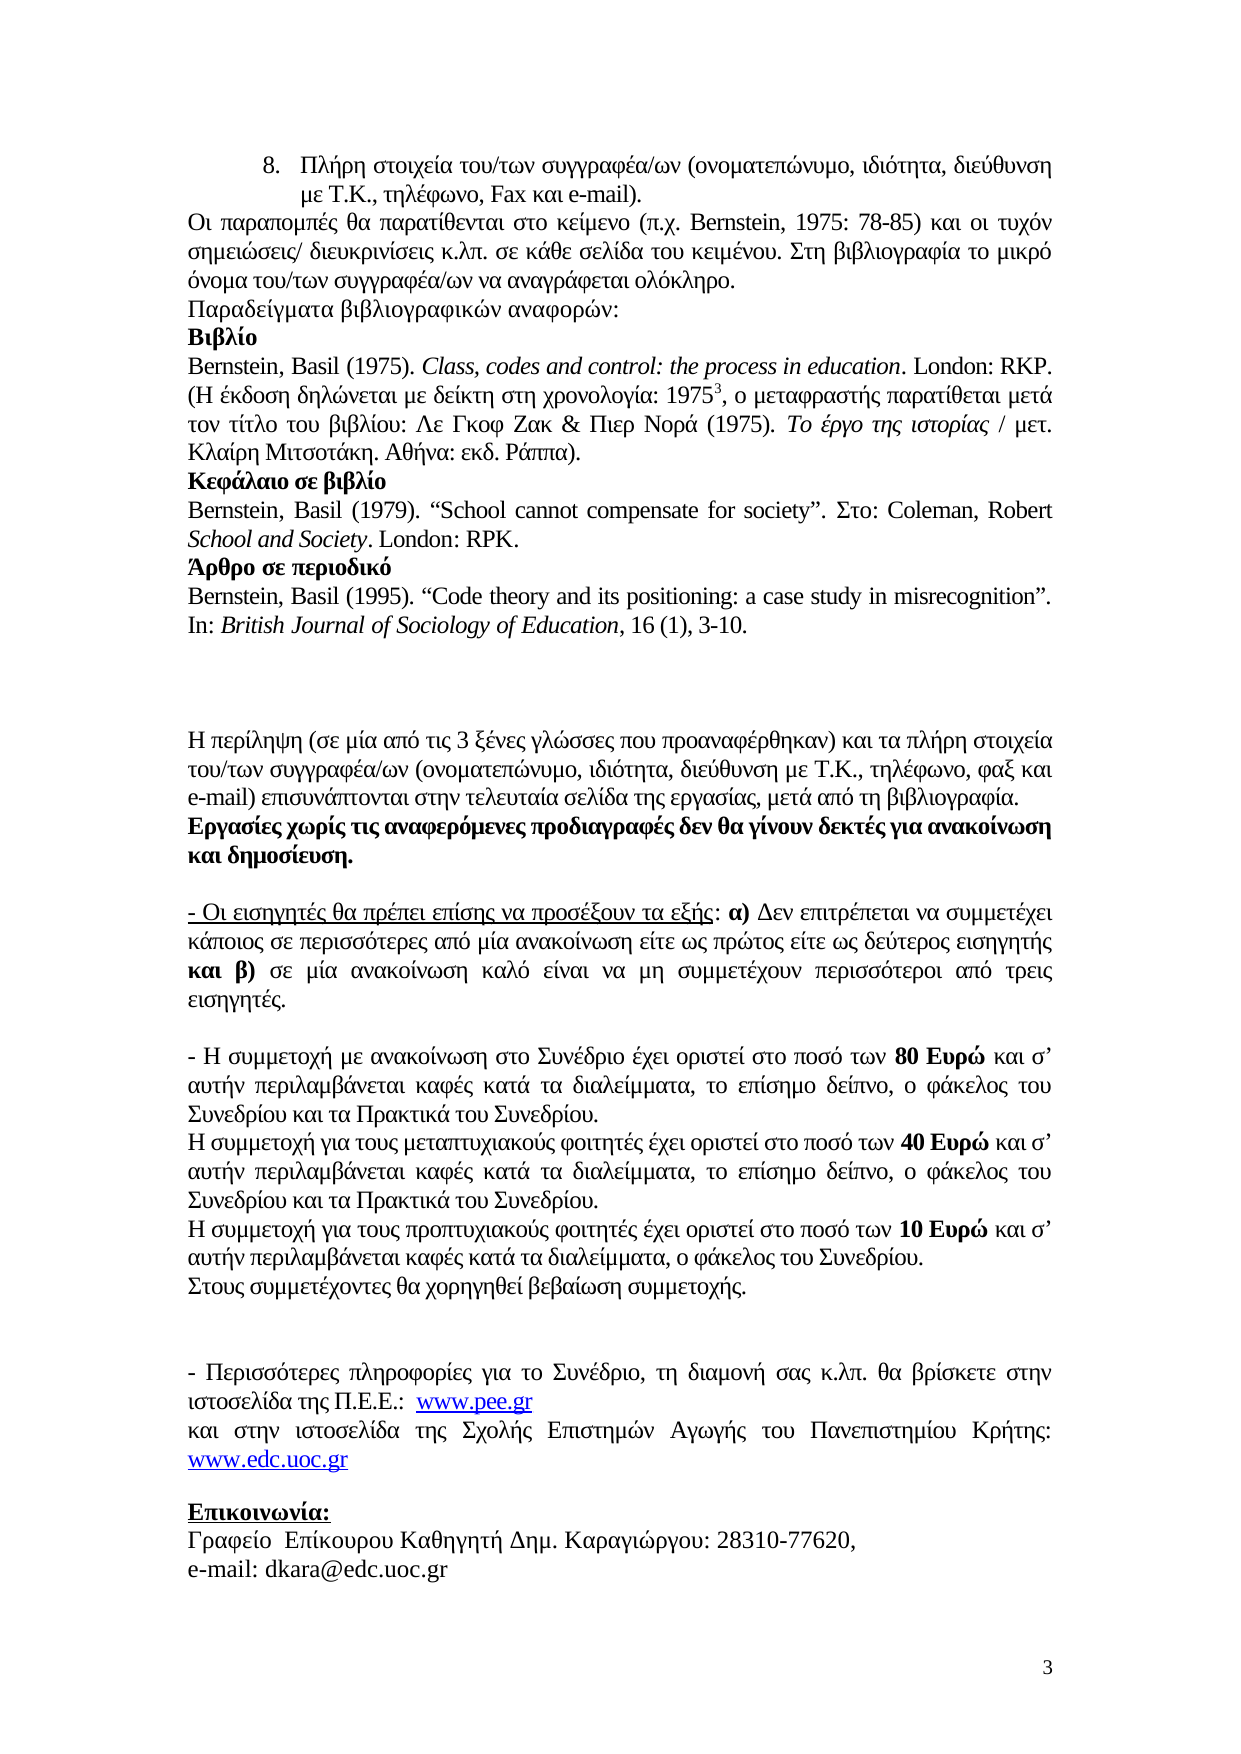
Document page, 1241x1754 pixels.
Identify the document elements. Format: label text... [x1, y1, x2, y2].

text Η συμμετοχή για τους μεταπτυχιακούς φοιτητές έχει οριστεί στο ποσό των 40 Ευρώ και σ’ αυτήν περιλαμβάνεται καφές κατά τα διαλείμματα, το επίσημο δείπνο, ο φάκελος του Συνεδρίου και τα Πρακτικά του Συνεδρίου. [187, 1127, 1053, 1214]
text Άρθρο σε περιοδικό [187, 552, 1053, 581]
subtitle Κεφάλαιο σε βιβλίο [187, 466, 1053, 495]
text Οι παραπομπές θα παρατίθενται στο κείμενο (π.χ. Bernstein, 1975: 78-85) και οι τυχόν σημειώσεις/ διευκρινίσεις κ.λπ. σε κάθε σελίδα του κειμένου. Στη βιβλιογραφία το μικρό όνομα του/των συγγραφέα/ων να αναγράφεται ολόκληρο. [187, 207, 1053, 294]
text Η συμμετοχή για τους προπτυχιακούς φοιτητές έχει οριστεί στο ποσό των 10 Ευρώ και σ’ αυτήν περιλαμβάνεται καφές κατά τα διαλείμματα, ο φάκελος του Συνεδρίου. [187, 1214, 1053, 1271]
text Bernstein, Basil (1975). Class, codes and control: the process in education. London: RKP. (Η έκδοση δηλώνεται με δείκτη στη χρονολογία: 19753, ο μεταφραστής παρατίθεται μετά τον τίτλο του βιβλίου: Λε Γκοφ Ζακ & Πιερ Νορά (1975). Το έργο της ιστορίας / μετ. Κλαίρη Μιτσοτάκη. Αθήνα: εκδ. Ράππα). [187, 351, 1053, 466]
text Βιβλίο [187, 322, 1053, 351]
text - Η συμμετοχή με ανακοίνωση στο Συνέδριο έχει οριστεί στο ποσό των 80 Ευρώ και σ’ αυτήν περιλαμβάνεται καφές κατά τα διαλείμματα, το επίσημο δείπνο, ο φάκελος του Συνεδρίου και τα Πρακτικά του Συνεδρίου. [187, 1041, 1053, 1127]
text - Οι εισηγητές θα πρέπει επίσης να προσέξουν τα εξής: α) Δεν επιτρέπεται να συμμετέχει κάποιος σε περισσότερες από μία ανακοίνωση είτε ως πρώτος είτε ως δεύτερος εισηγητής και β) σε μία ανακοίνωση καλό είναι να μη συμμετέχουν περισσότεροι από τρεις εισηγητές. [187, 897, 1053, 1012]
subtitle - Περισσότερες πληροφορίες για το Συνέδριο, τη διαμονή σας κ.λπ. θα βρίσκετε στην ιστοσελίδα της Π.Ε.Ε.: www.pee.gr [187, 1357, 1053, 1415]
subtitle και στην ιστοσελίδα της Σχολής Επιστημών Αγωγής του Πανεπιστημίου Κρήτης: www.edc.uoc.gr [187, 1415, 1053, 1472]
text e-mail: dkara@edc.uoc.gr [187, 1554, 1053, 1583]
text Στους συμμετέχοντες θα χορηγηθεί βεβαίωση συμμετοχής. [187, 1271, 1053, 1300]
list Πλήρη στoιχεία του/των συγγραφέα/ων (ονοματεπώνυμο, ιδιότητα, διεύθυνση με Τ.Κ., τηλέφωνο, Fax και e-mail). [262, 150, 1053, 207]
text Η περίληψη (σε μία από τις 3 ξένες γλώσσες που προαναφέρθηκαν) και τα πλήρη στoιχεία του/των συγγραφέα/ων (ονοματεπώνυμο, ιδιότητα, διεύθυνση με Τ.Κ., τηλέφωνο, φαξ και e-mail) επισυνάπτονται στην τελευταία σελίδα της εργασίας, μετά από τη βιβλιογραφία. [187, 725, 1053, 811]
text Γραφείο Επίκουρου Καθηγητή Δημ. Καραγιώργου: 28310-77620, [187, 1525, 1053, 1554]
text Bernstein, Basil (1995). “Code theory and its positioning: a case study in misrecognition”. In: British Journal of Sociology of Education, 16 (1), 3-10. [187, 581, 1053, 639]
text Επικοινωνία: [187, 1497, 1053, 1525]
text Bernstein, Basil (1979). “School cannot compensate for society”. Στο: Coleman, Robert School and Society. : RPK. [187, 495, 1053, 552]
text Εργασίες χωρίς τις αναφερόμενες προδιαγραφές δεν θα γίνουν δεκτές για ανακοίνωση και δημοσίευση. [187, 811, 1053, 869]
text Παραδείγματα βιβλιογραφικών αναφορών: [187, 294, 1053, 322]
